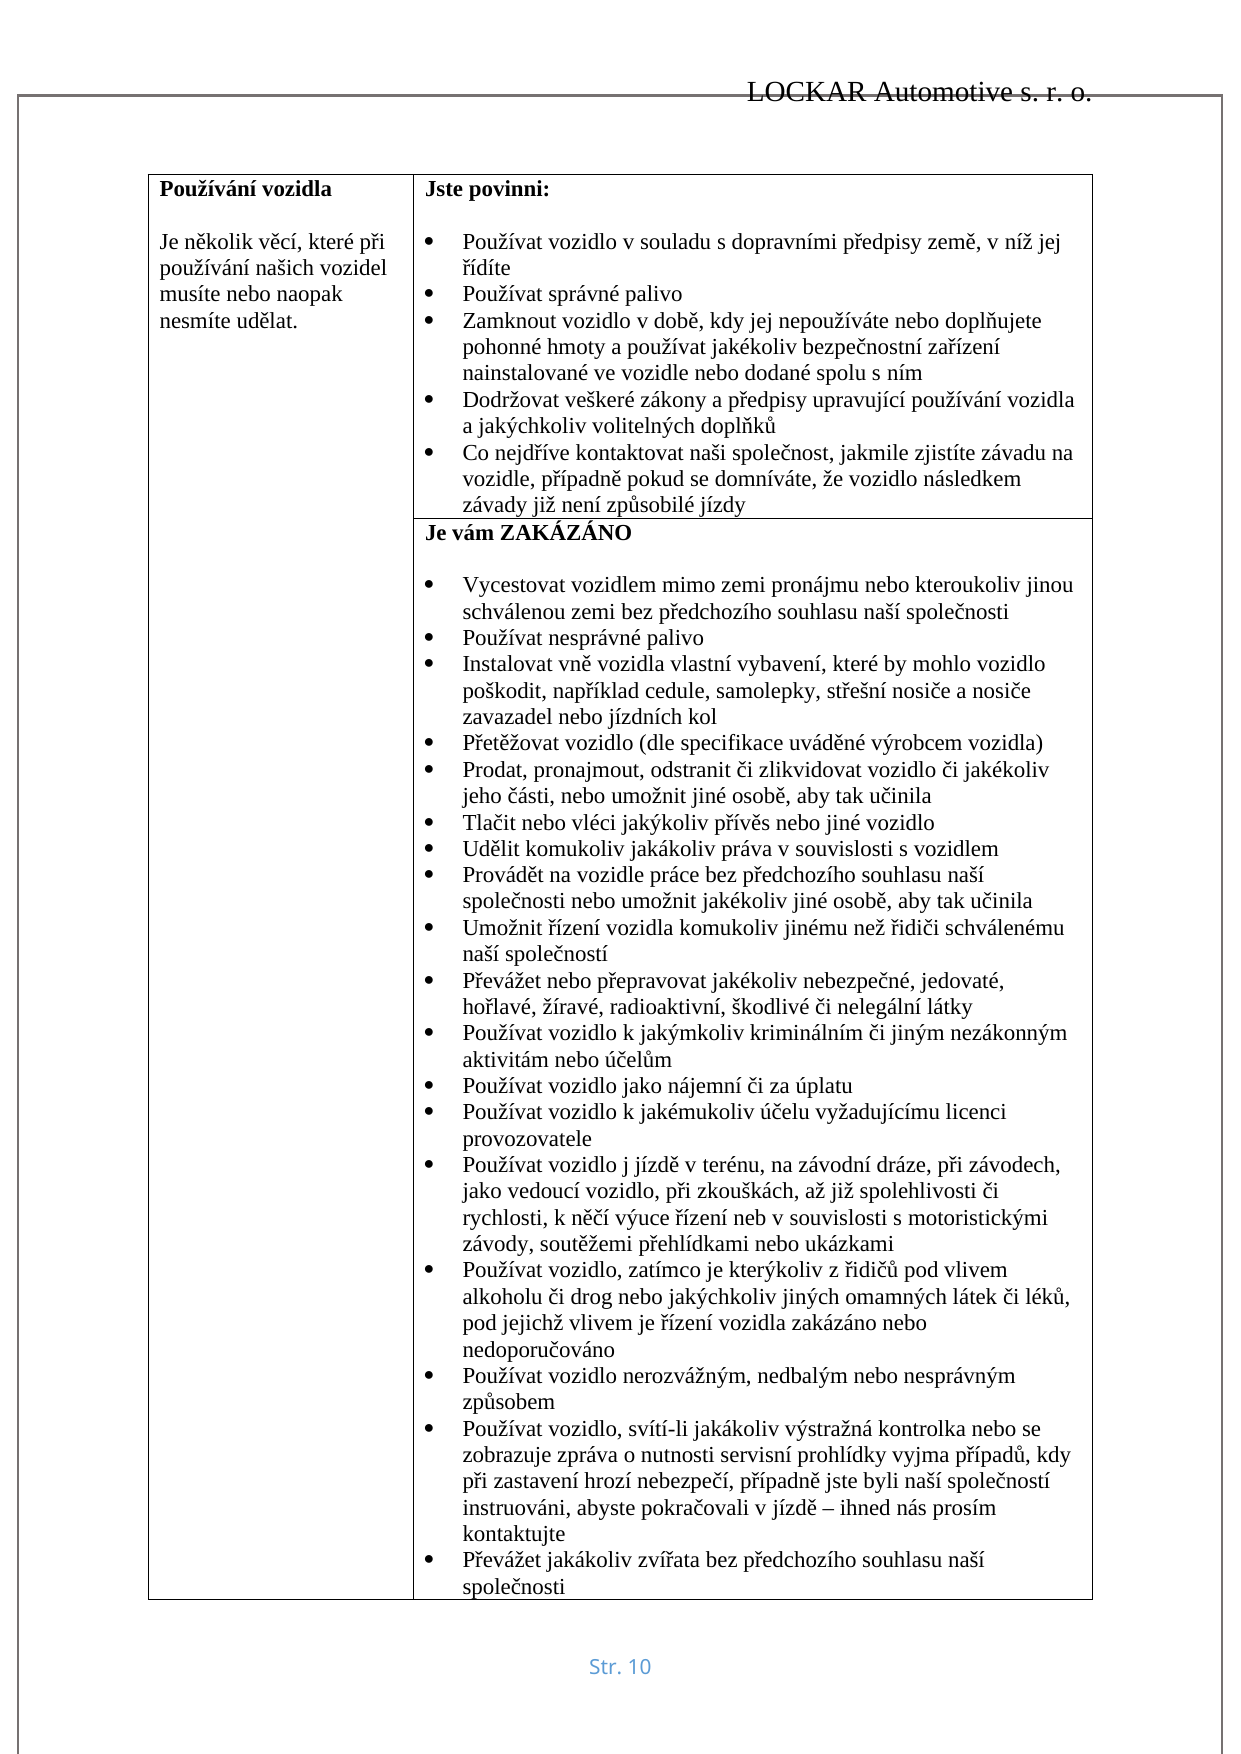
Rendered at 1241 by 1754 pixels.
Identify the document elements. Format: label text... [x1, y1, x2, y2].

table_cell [414, 519, 1092, 1599]
table_header Jste povinni: Používat vozidlo v souladu s dopravními předpisy země, v níž jej řídíte Používat správné palivo Zamknout vozidlo v době, kdy jej nepoužíváte nebo doplňujete pohonné hmoty a používat jakékoliv bezpečnostní zařízení nainstalované ve vozidle nebo dodané spolu s ním Dodržovat veškeré zákony a předpisy upravující používání vozidla a jakýchkoliv volitelných doplňků Co nejdříve kontaktovat naši společnost, jakmile zjistíte závadu na vozidle, případně pokud se domníváte, že vozidlo následkem závady již není způsobilé jízdy [414, 175, 1092, 518]
table_header Používání vozidla Je několik věcí, které při používání našich vozidel musíte nebo naopak nesmíte udělat. [149, 175, 413, 1599]
